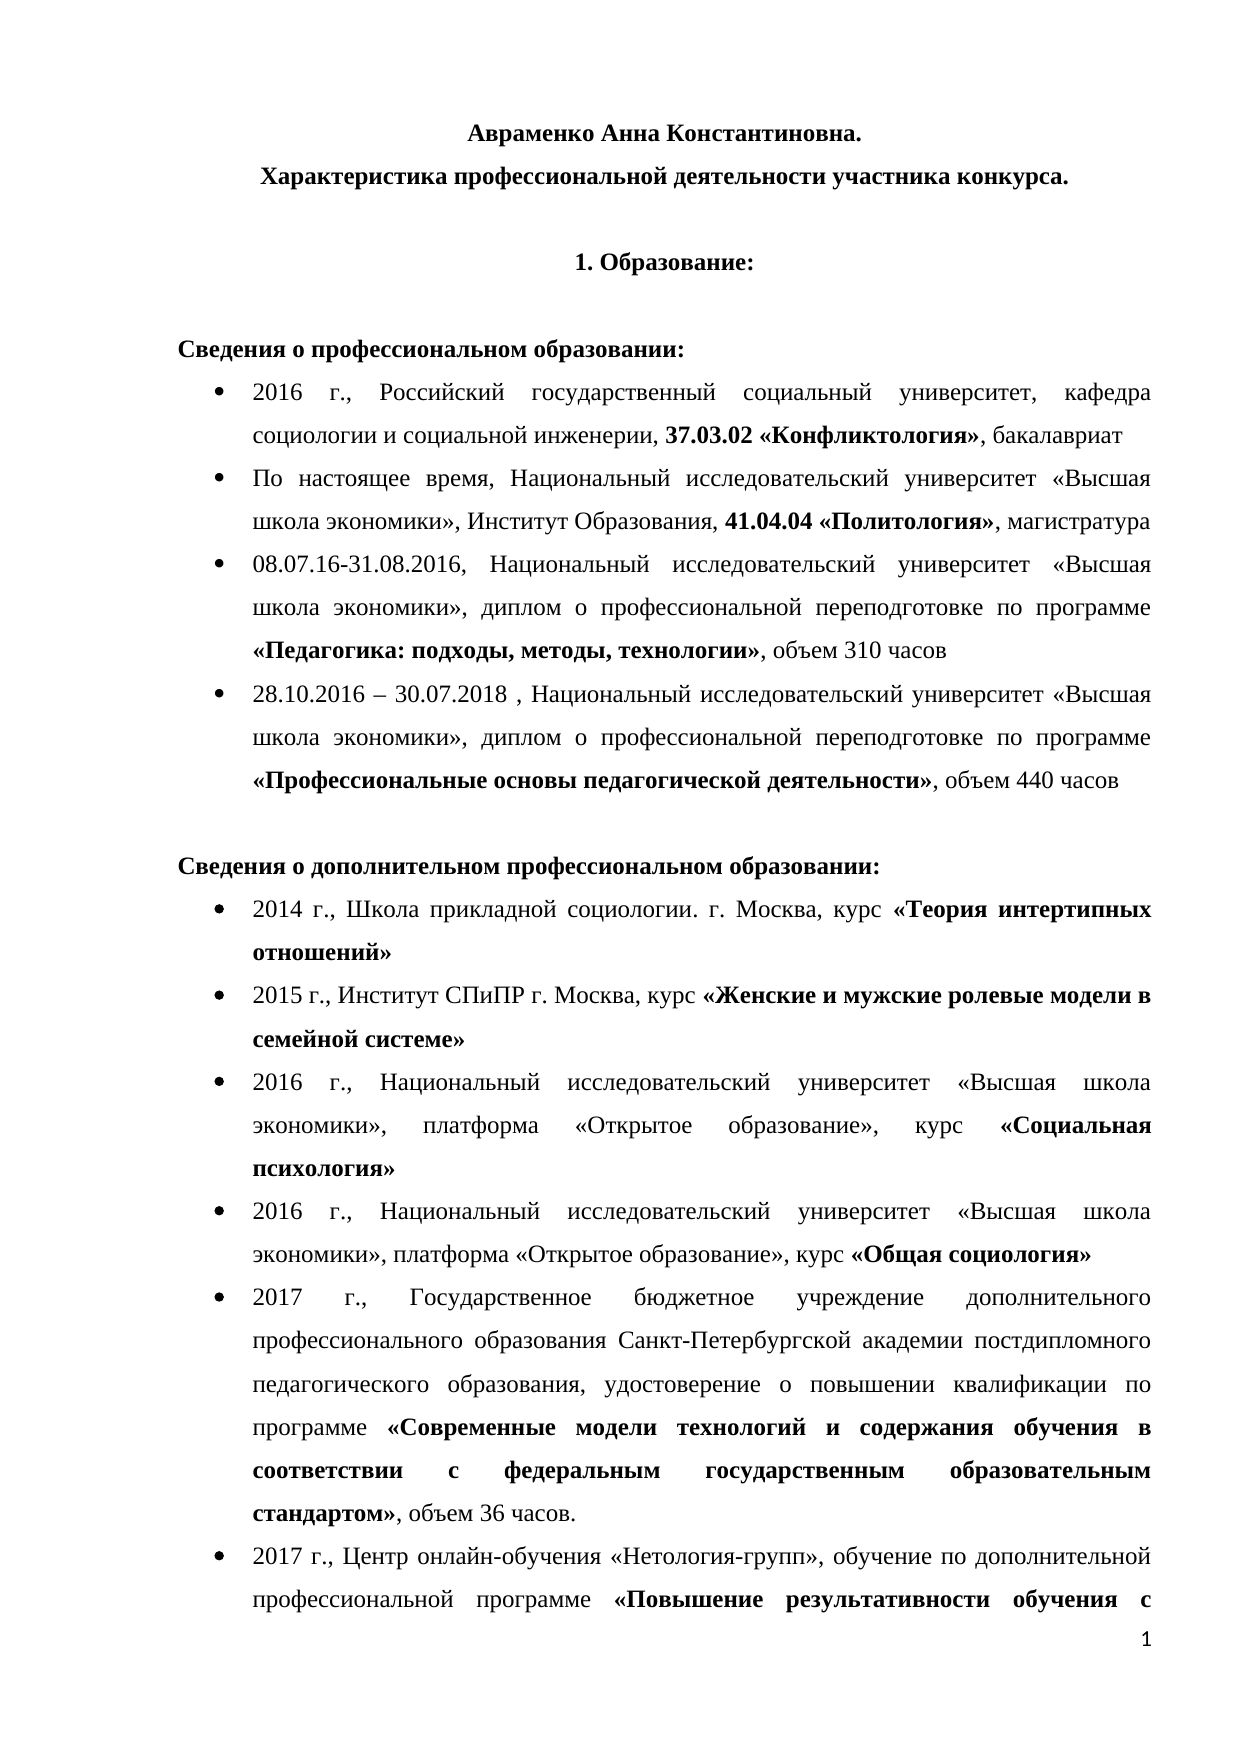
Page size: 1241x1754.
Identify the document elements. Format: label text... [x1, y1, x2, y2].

text 1. Образование: [177, 247, 1152, 276]
list 2016 г., Российский государственный социальный университет, кафедра социологии и социальной инженерии, 37.03.02 «Конфликтология», бакалавриат [215, 377, 1152, 449]
list 08.07.16-31.08.2016, Национальный исследовательский университет «Высшая школа экономики», диплом о профессиональной переподготовке по программе «Педагогика: подходы, методы, технологии», объем 310 часов [215, 549, 1152, 664]
list 2016 г., Национальный исследовательский университет «Высшая школа экономики», платформа «Открытое образование», курс «Социальная психология» [215, 1067, 1152, 1182]
text Авраменко Анна Константиновна. [177, 118, 1152, 147]
list 2017 г., Государственное бюджетное учреждение дополнительного профессионального образования Санкт-Петербургской академии постдипломного педагогического образования, удостоверение о повышении квалификации по программе «Современные модели технологий и содержания обучения в соответствии с федеральным государственным образовательным стандартом», объем 36 часов. [215, 1282, 1152, 1527]
list По настоящее время, Национальный исследовательский университет «Высшая школа экономики», Институт Образования, 41.04.04 «Политология», магистратура [215, 463, 1152, 535]
list 2014 г., Школа прикладной социологии. г. Москва, курс «Теория интертипных отношений» [215, 894, 1152, 966]
text Характеристика профессиональной деятельности участника конкурса. [177, 161, 1152, 190]
list 2015 г., Институт СПиПР г. Москва, курс «Женские и мужские ролевые модели в семейной системе» [215, 981, 1152, 1052]
text Сведения о профессиональном образовании: [177, 334, 1152, 362]
list 2016 г., Национальный исследовательский университет «Высшая школа экономики», платформа «Открытое образование», курс «Общая социология» [215, 1196, 1152, 1268]
text Сведения о дополнительном профессиональном образовании: [177, 851, 1152, 880]
list 28.10.2016 – 30.07.2018 , Национальный исследовательский университет «Высшая школа экономики», диплом о профессиональной переподготовке по программе «Профессиональные основы педагогической деятельности», объем 440 часов [215, 679, 1152, 794]
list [215, 1541, 1152, 1613]
